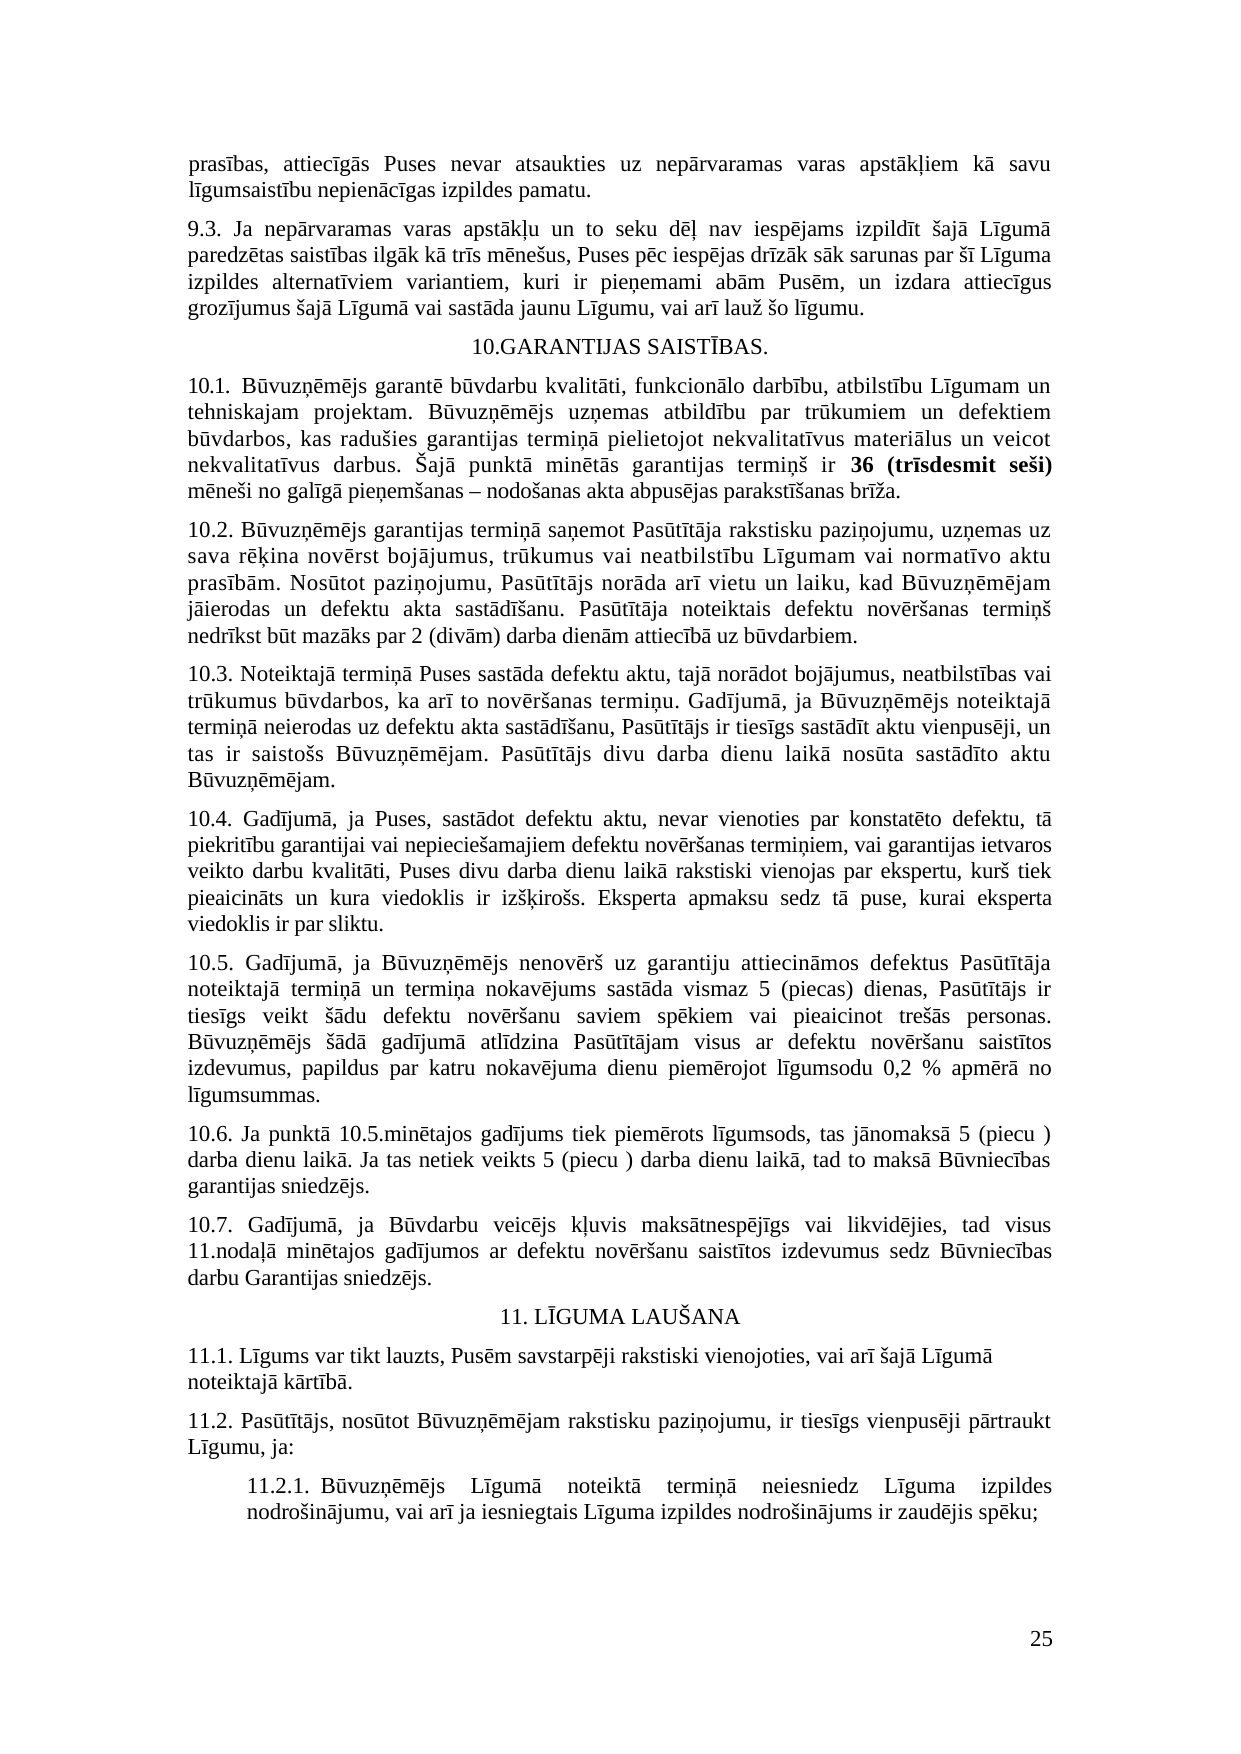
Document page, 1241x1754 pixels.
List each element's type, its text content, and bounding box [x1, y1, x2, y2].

text 10.6. Ja punktā 10.5.minētajos gadījums tiek piemērots līgumsods, tas jānomaksā 5 (piecu ) darba dienu laikā. Ja tas netiek veikts 5 (piecu ) darba dienu laikā, tad to maksā Būvniecības garantijas sniedzējs. [187, 1120, 1053, 1199]
text 10.3. Noteiktajā termiņā Puses sastāda defektu aktu, tajā norādot bojājumus, neatbilstības vai trūkumus būvdarbos, ka arī to novēršanas termiņu. Gadījumā, ja Būvuzņēmējs noteiktajā termiņā neierodas uz defektu akta sastādīšanu, Pasūtītājs ir tiesīgs sastādīt aktu vienpusēji, un tas ir saistošs Būvuzņēmējam. Pasūtītājs divu darba dienu laikā nosūta sastādīto aktu Būvuzņēmējam. [187, 661, 1053, 792]
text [188, 150, 1053, 203]
subtitle 10.GARANTIJAS SAISTĪBAS. [187, 333, 1053, 359]
text 11.2. Pasūtītājs, nosūtot Būvuzņēmējam rakstisku paziņojumu, ir tiesīgs vienpusēji pārtraukt Līgumu, ja: [187, 1407, 1053, 1459]
text 10.1. Būvuzņēmējs garantē būvdarbu kvalitāti, funkcionālo darbību, atbilstību Līgumam un tehniskajam projektam. Būvuzņēmējs uzņemas atbildību par trūkumiem un defektiem būvdarbos, kas radušies garantijas termiņā pielietojot nekvalitatīvus materiālus un veicot nekvalitatīvus darbus. Šajā punktā minētās garantijas termiņš ir 36 (trīsdesmit seši) mēneši no galīgā pieņemšanas – nodošanas akta abpusējas parakstīšanas brīža. [187, 372, 1053, 504]
text 10.7. Gadījumā, ja Būvdarbu veicējs kļuvis maksātnespējīgs vai likvidējies, tad visus 11.nodaļā minētajos gadījumos ar defektu novēršanu saistītos izdevumus sedz Būvniecības darbu Garantijas sniedzējs. [187, 1211, 1053, 1290]
list Būvuzņēmējs Līgumā noteiktā termiņā neiesniedz Līguma izpildes nodrošinājumu, vai arī ja iesniegtais Līguma izpildes nodrošinājums ir zaudējis spēku; [247, 1472, 1053, 1525]
subtitle 11. LĪGUMA LAUŠANA [187, 1303, 1053, 1329]
text 10.5. Gadījumā, ja Būvuzņēmējs nenovērš uz garantiju attiecināmos defektus Pasūtītāja noteiktajā termiņā un termiņa nokavējums sastāda vismaz 5 (piecas) dienas, Pasūtītājs ir tiesīgs veikt šādu defektu novēršanu saviem spēkiem vai pieaicinot trešās personas. Būvuzņēmējs šādā gadījumā atlīdzina Pasūtītājam visus ar defektu novēršanu saistītos izdevumus, papildus par katru nokavējuma dienu piemērojot līgumsodu 0,2 % apmērā no līgumsummas. [187, 949, 1053, 1107]
text 10.4. Gadījumā, ja Puses, sastādot defektu aktu, nevar vienoties par konstatēto defektu, tā piekritību garantijai vai nepieciešamajiem defektu novēršanas termiņiem, vai garantijas ietvaros veikto darbu kvalitāti, Puses divu darba dienu laikā rakstiski vienojas par ekspertu, kurš tiek pieaicināts un kura viedoklis ir izšķirošs. Eksperta apmaksu sedz tā puse, kurai eksperta viedoklis ir par sliktu. [187, 805, 1053, 937]
text 11.1. Līgums var tikt lauzts, Pusēm savstarpēji rakstiski vienojoties, vai arī šajā Līgumā noteiktajā kārtībā. [187, 1342, 1053, 1394]
text 9.3. Ja nepārvaramas varas apstākļu un to seku dēļ nav iespējams izpildīt šajā Līgumā paredzētas saistības ilgāk kā trīs mēnešus, Puses pēc iespējas drīzāk sāk sarunas par šī Līguma izpildes alternatīviem variantiem, kuri ir pieņemami abām Pusēm, un izdara attiecīgus grozījumus šajā Līgumā vai sastāda jaunu Līgumu, vai arī lauž šo līgumu. [187, 215, 1053, 321]
text 10.2. Būvuzņēmējs garantijas termiņā saņemot Pasūtītāja rakstisku paziņojumu, uzņemas uz sava rēķina novērst bojājumus, trūkumus vai neatbilstību Līgumam vai normatīvo aktu prasībām. Nosūtot paziņojumu, Pasūtītājs norāda arī vietu un laiku, kad Būvuzņēmējam jāierodas un defektu akta sastādīšanu. Pasūtītāja noteiktais defektu novēršanas termiņš nedrīkst būt mazāks par 2 (divām) darba dienām attiecībā uz būvdarbiem. [187, 516, 1053, 648]
